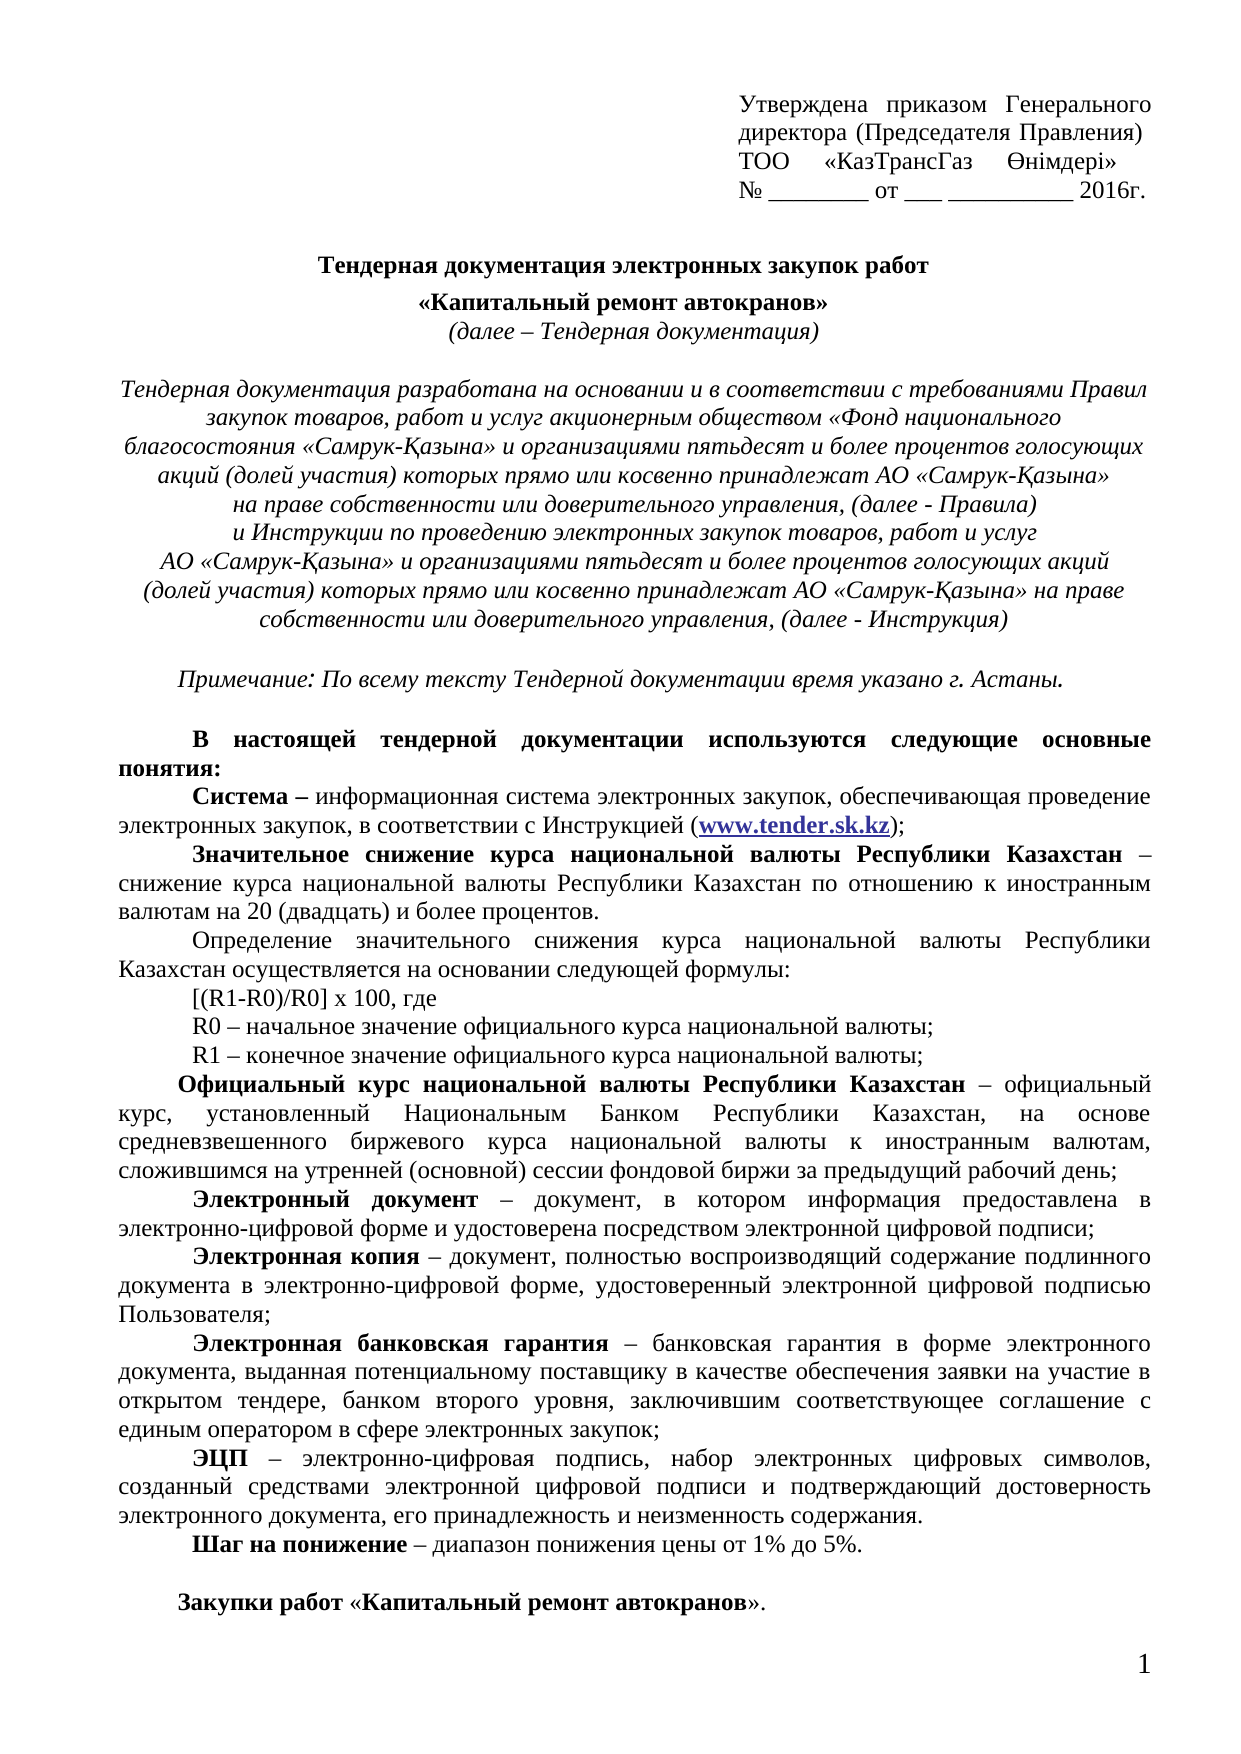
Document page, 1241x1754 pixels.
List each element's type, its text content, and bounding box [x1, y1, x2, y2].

text Электронная банковская гарантия – банковская гарантия в форме электронного документа, выданная потенциальному поставщику в качестве обеспечения заявки на участие в открытом тендере, банком второго уровня, заключившим соответствующее соглашение с единым оператором в сфере электронных закупок; [118, 1328, 1152, 1443]
text на праве собственности или доверительного управления, (далее - Правила) [118, 489, 1152, 517]
text Закупки работ «Капитальный ремонт автокранов». [118, 1587, 1152, 1615]
title Утверждена приказом Генерального директора (Председателя Правления) ТОО «КазТрансГаз Өнімдері» № ________ от ___ __________ 2016г. [738, 89, 1152, 204]
title Шаг на понижение – диапазон понижения цены от 1% до 5%. [118, 1529, 1152, 1558]
text Тендерная документация разработана на основании и в соответствии с требованиями Правил закупок товаров, работ и услуг акционерным обществом «Фонд национального благосостояния «Самрук-Қазына» и организациями пятьдесят и более процентов голосующих акций (долей участия) которых прямо или косвенно принадлежат АО «Самрук-Қазына» [118, 374, 1152, 489]
text В настоящей тендерной документации используются следующие основные понятия: [118, 724, 1152, 781]
title (далее – Тендерная документация) [118, 316, 1152, 345]
title Значительное снижение курса национальной валюты Республики Казахстан – снижение курса национальной валюты Республики Казахстан по отношению к иностранным валютам на 20 (двадцать) и более процентов. [118, 839, 1152, 925]
text «Капитальный ремонт автокранов» [118, 279, 1128, 316]
title Система – информационная система электронных закупок, обеспечивающая проведение электронных закупок, в соответствии с Инструкцией (www.tender.sk.kz); [118, 781, 1152, 839]
text (долей участия) которых прямо или косвенно принадлежат АО «Самрук-Қазына» на праве собственности или доверительного управления, (далее - Инструкция) [118, 575, 1152, 632]
text Электронная копия – документ, полностью воспроизводящий содержание подлинного документа в электронно-цифровой форме, удостоверенный электронной цифровой подписью Пользователя; [118, 1241, 1152, 1328]
text Примечание: По всему тексту Тендерной документации время указано г. Астаны. [118, 661, 1152, 695]
text Электронный документ – документ, в котором информация предоставлена в электронно-цифровой форме и удостоверена посредством электронной цифровой подписи; [118, 1184, 1152, 1241]
text АО «Самрук-Қазына» и организациями пятьдесят и более процентов голосующих акций [118, 546, 1152, 575]
text Официальный курс национальной валюты Республики Казахстан – официальный курс, установленный Национальным Банком Республики Казахстан, на основе средневзвешенного биржевого курса национальной валюты к иностранным валютам, сложившимся на утренней (основной) сессии фондовой биржи за предыдущий рабочий день; [118, 1069, 1152, 1184]
title [(R1-R0)/R0] x 100, где [118, 983, 1152, 1011]
title ЭЦП – электронно-цифровая подпись, набор электронных цифровых символов, созданный средствами электронной цифровой подписи и подтверждающий достоверность электронного документа, его принадлежность и неизменность содержания. [118, 1443, 1152, 1529]
title R0 – начальное значение официального курса национальной валюты; [118, 1011, 1152, 1040]
title R1 – конечное значение официального курса национальной валюты; [118, 1040, 1152, 1069]
title Определение значительного снижения курса национальной валюты Республики Казахстан осуществляется на основании следующей формулы: [118, 925, 1152, 983]
text Тендерная документация электронных закупок работ [118, 241, 1128, 279]
text и Инструкции по проведению электронных закупок товаров, работ и услуг [118, 517, 1152, 546]
